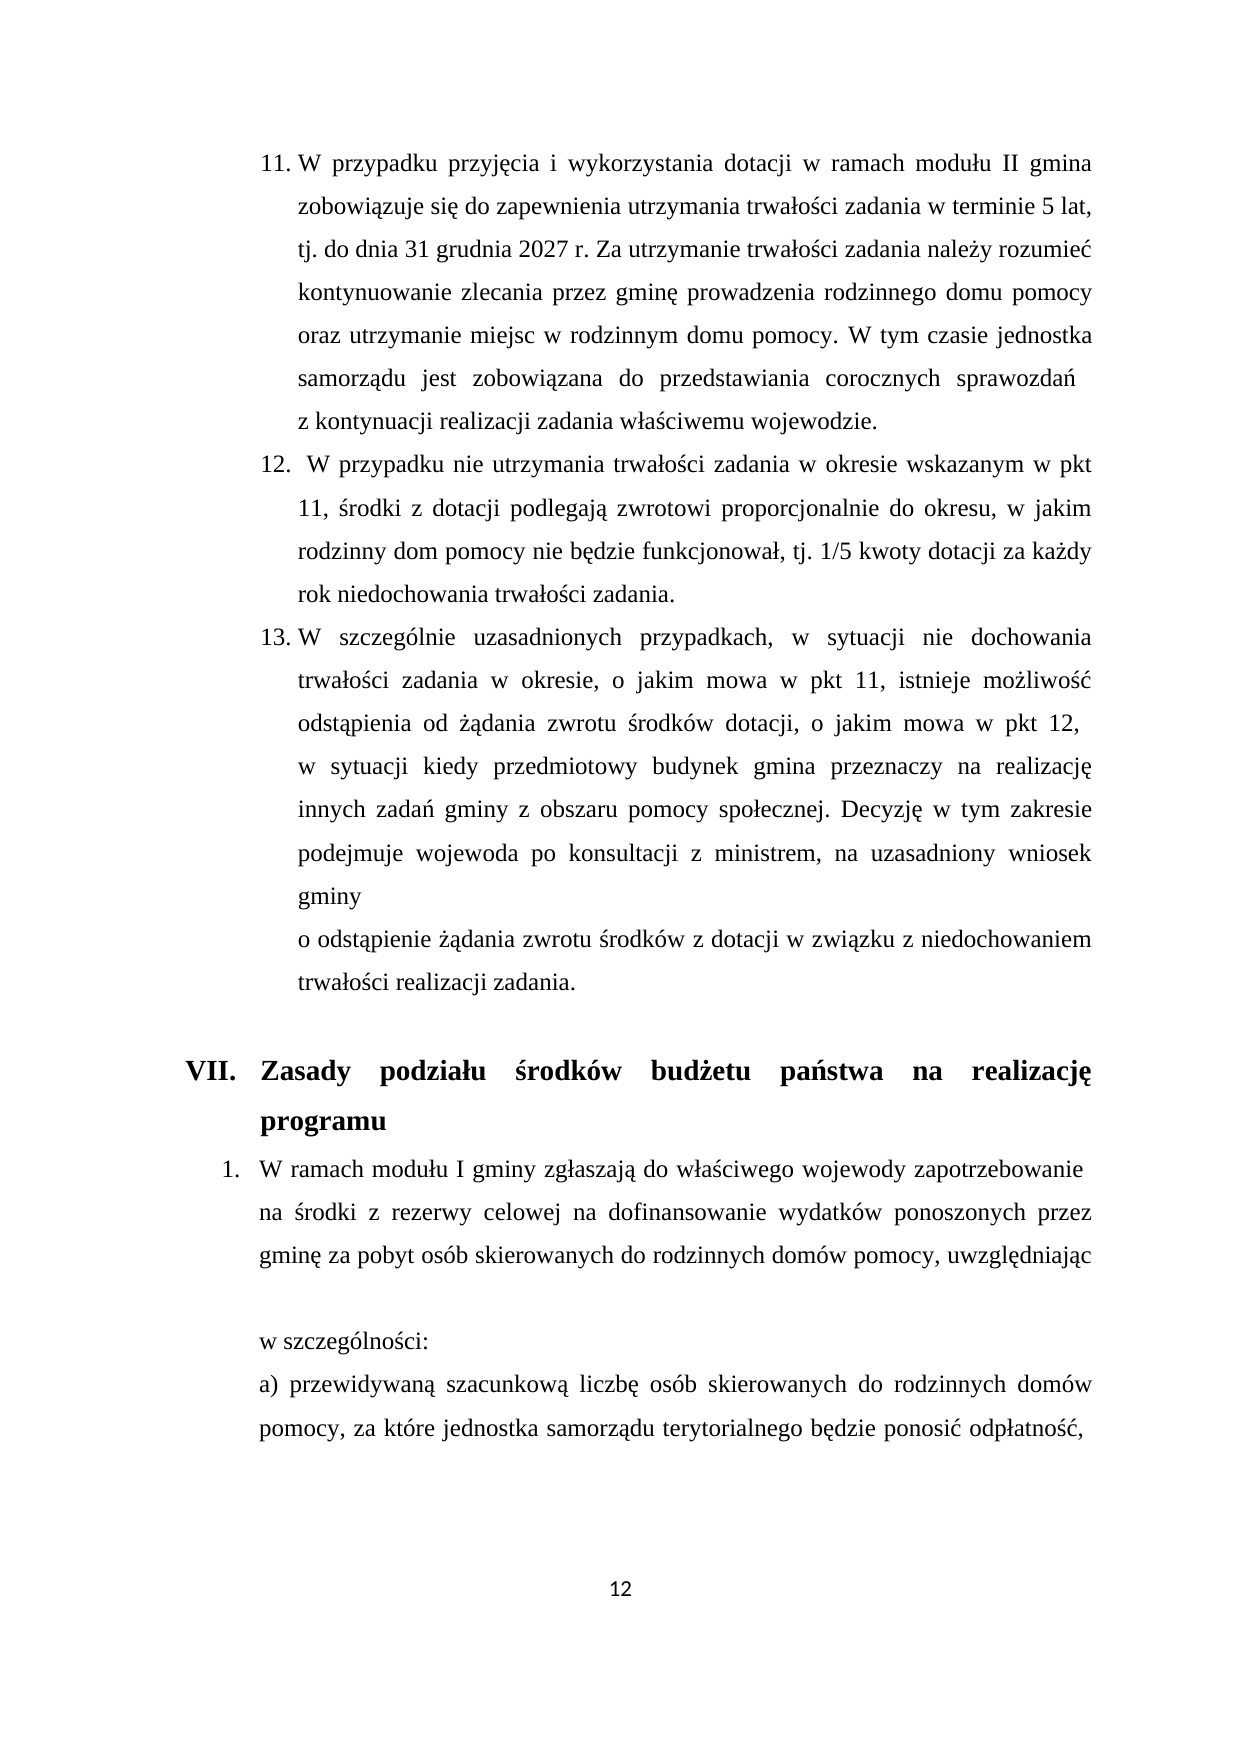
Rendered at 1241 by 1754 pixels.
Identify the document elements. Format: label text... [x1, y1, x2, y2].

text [259, 1369, 1093, 1441]
list W przypadku nie utrzymania trwałości zadania w okresie wskazanym w pkt 11, środki z dotacji podlegają zwrotowi proporcjonalnie do okresu, w jakim rodzinny dom pomocy nie będzie funkcjonował, tj. 1/5 kwoty dotacji za każdy rok niedochowania trwałości zadania. [260, 449, 1093, 608]
list W przypadku przyjęcia i wykorzystania dotacji w ramach modułu II gmina zobowiązuje się do zapewnienia utrzymania trwałości zadania w terminie 5 lat, tj. do dnia 31 grudnia 2027 r. Za utrzymanie trwałości zadania należy rozumieć kontynuowanie zlecania przez gminę prowadzenia rodzinnego domu pomocy oraz utrzymanie miejsc w rodzinnym domu pomocy. W tym czasie jednostka samorządu jest zobowiązana do przedstawiania corocznych sprawozdań z kontynuacji realizacji zadania właściwemu wojewodzie. [260, 148, 1093, 435]
list Zasady podziału środków budżetu państwa na realizację programu [185, 1053, 1093, 1137]
list W szczególnie uzasadnionych przypadkach, w sytuacji nie dochowania trwałości zadania w okresie, o jakim mowa w pkt 11, istnieje możliwość odstąpienia od żądania zwrotu środków dotacji, o jakim mowa w pkt 12, w sytuacji kiedy przedmiotowy budynek gmina przeznaczy na realizację innych zadań gminy z obszaru pomocy społecznej. Decyzję w tym zakresie podejmuje wojewoda po konsultacji z ministrem, na uzasadniony wniosek gminy o odstąpienie żądania zwrotu środków z dotacji w związku z niedochowaniem trwałości realizacji zadania. [260, 622, 1093, 996]
list W ramach modułu I gminy zgłaszają do właściwego wojewody zapotrzebowanie na środki z rezerwy celowej na dofinansowanie wydatków ponoszonych przez gminę za pobyt osób skierowanych do rodzinnych domów pomocy, uwzględniając w szczególności: [221, 1154, 1093, 1355]
